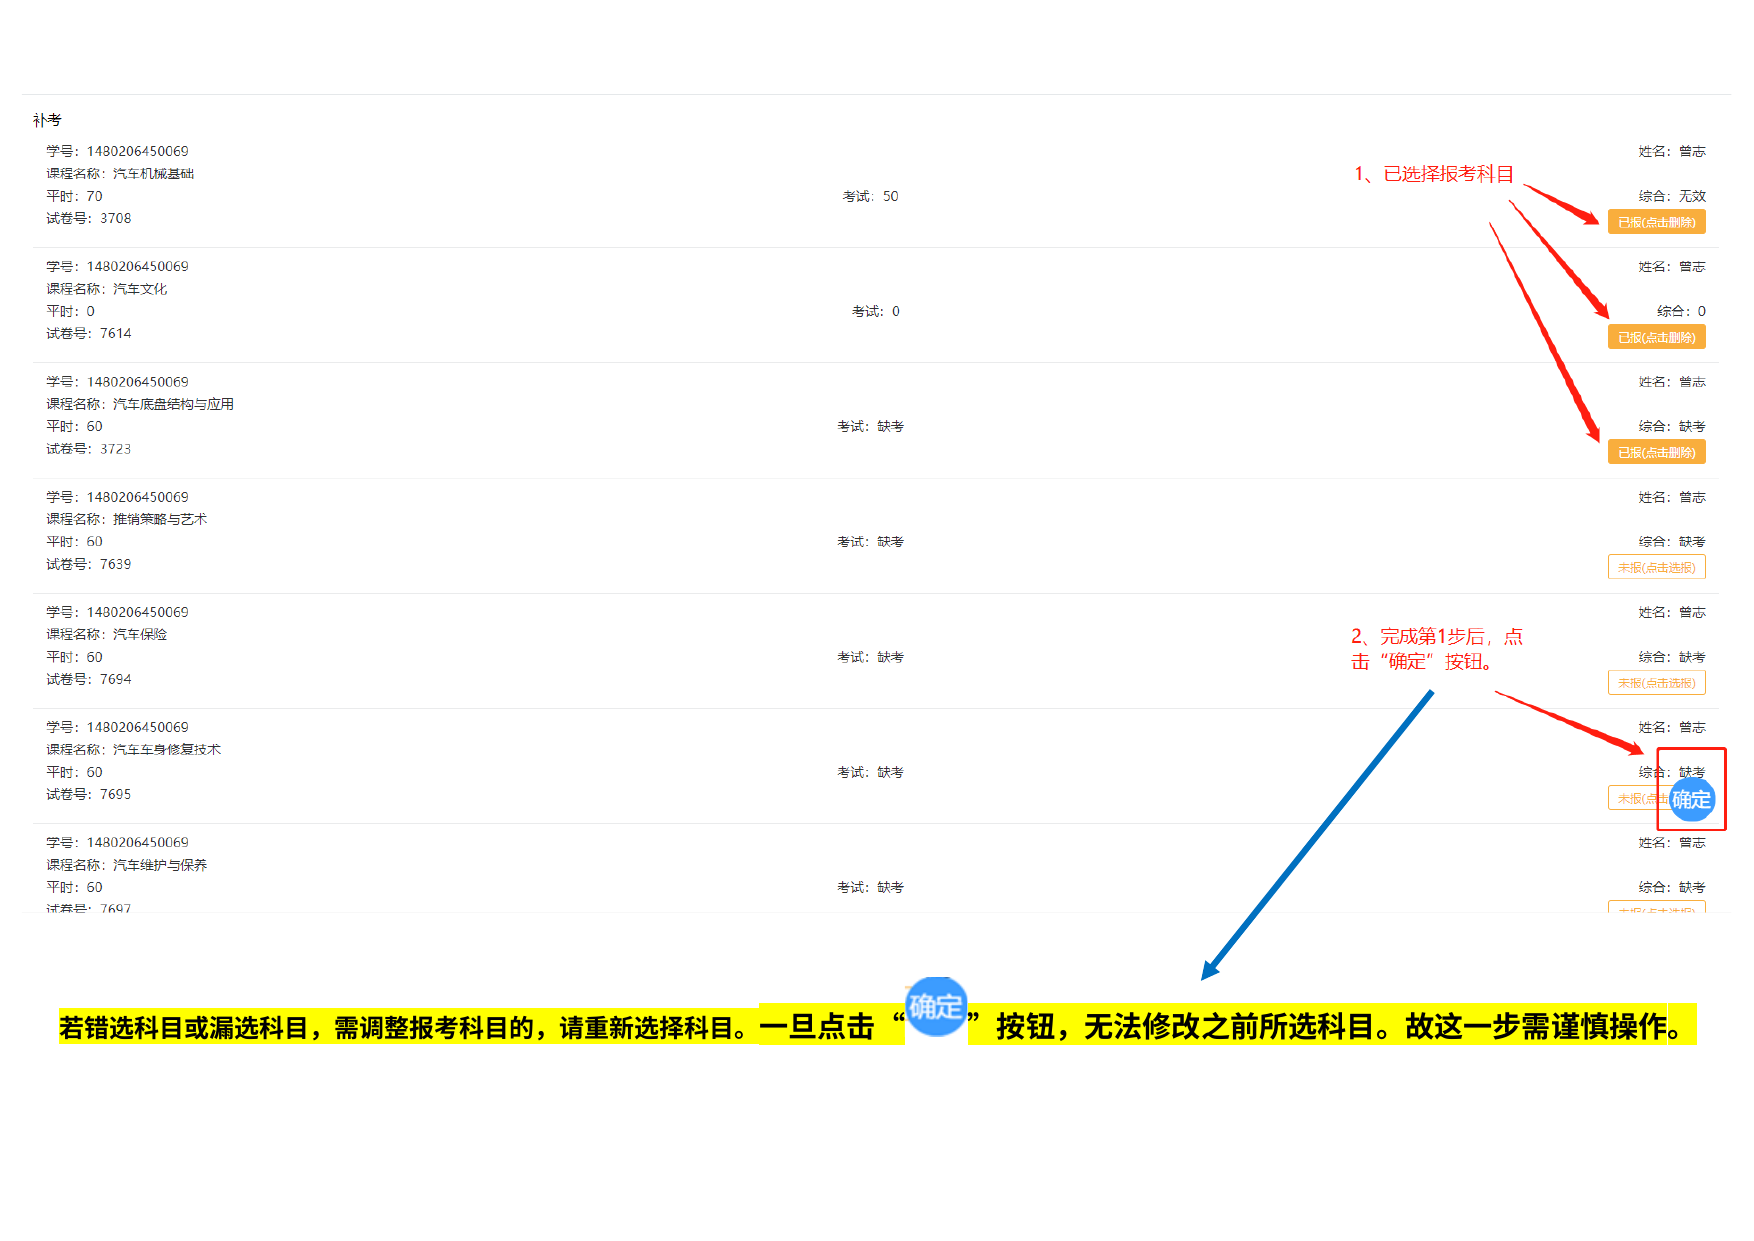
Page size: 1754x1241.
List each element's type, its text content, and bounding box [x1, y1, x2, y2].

picture [21, 94, 1732, 913]
picture [904, 977, 968, 1037]
text 若错选科目或漏选科目，需调整报考科目的，请重新选择科目。一旦点击“”按钮，无法修改之前所选科目。故这一步需谨慎操作。 [59, 978, 1695, 1075]
